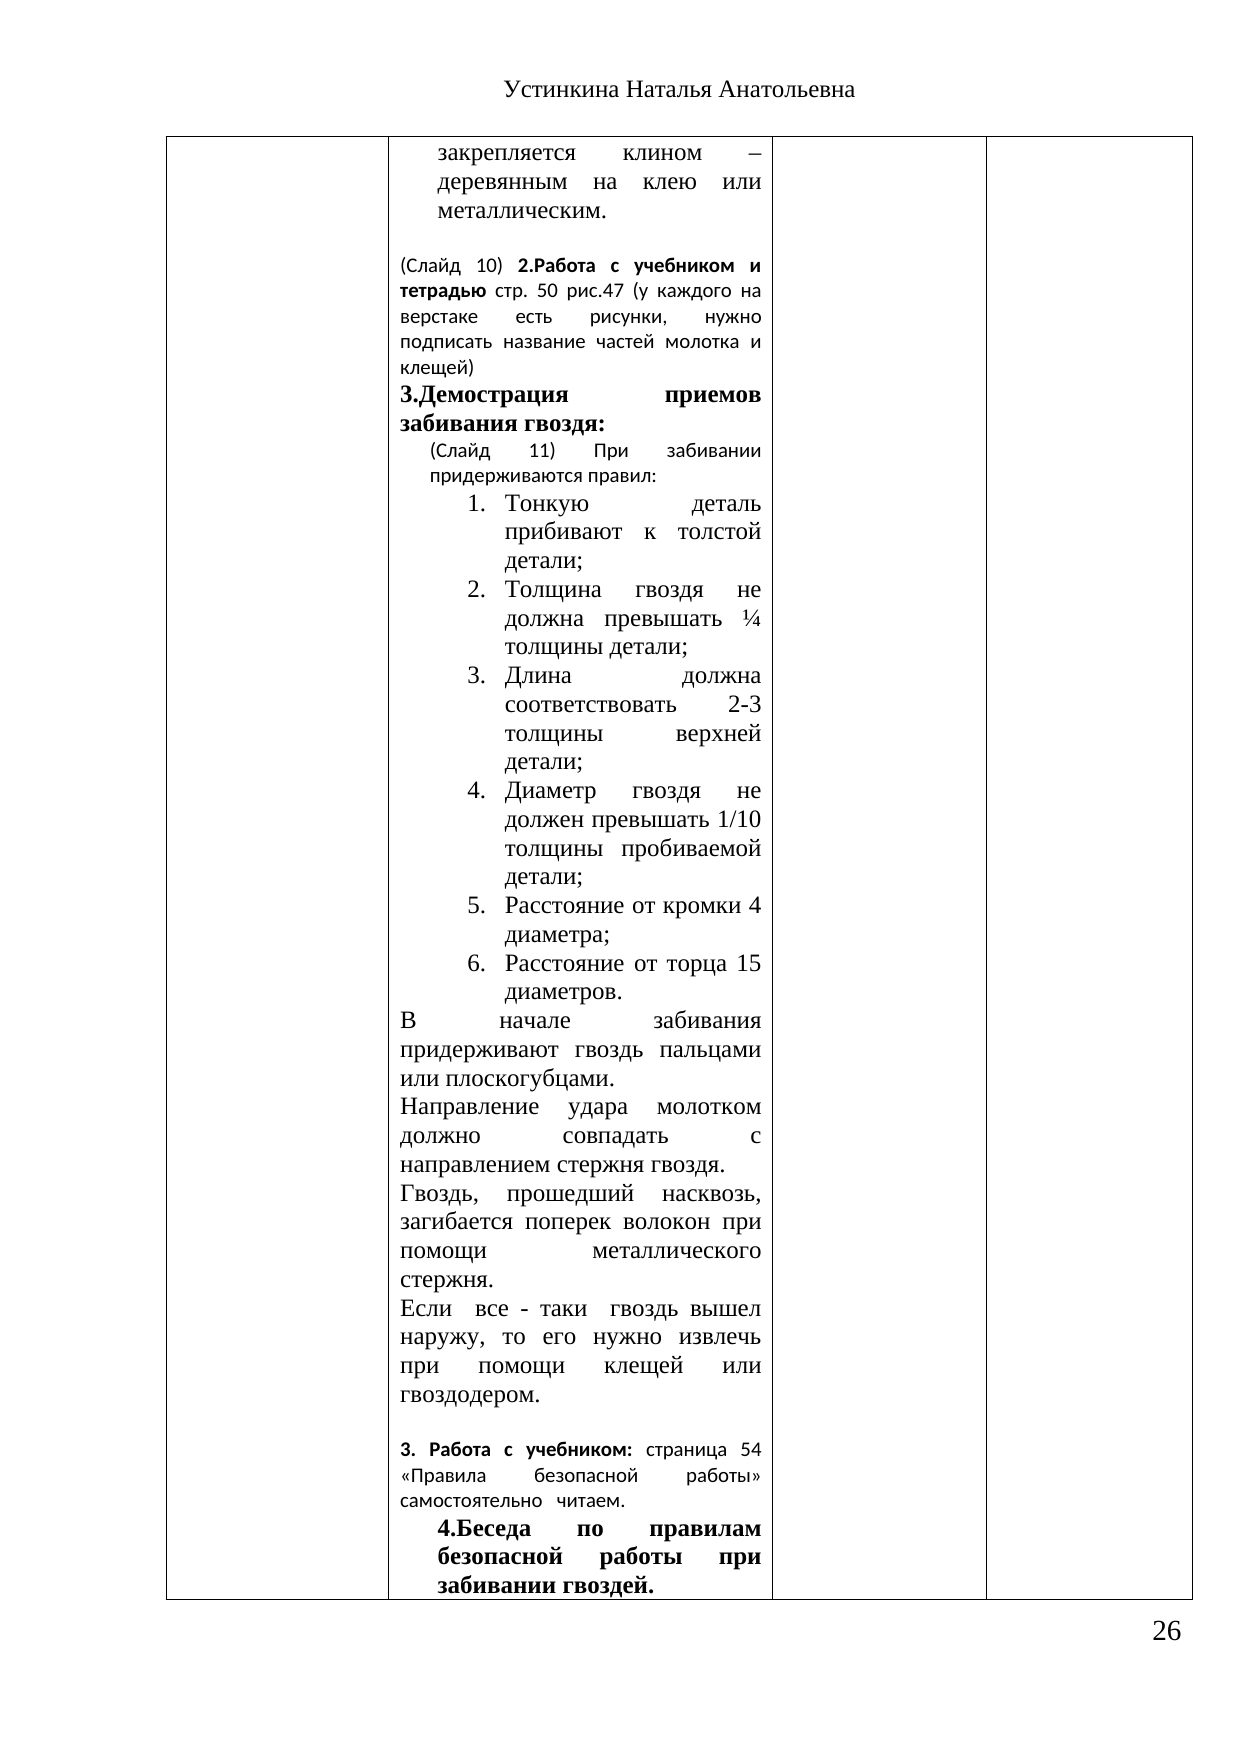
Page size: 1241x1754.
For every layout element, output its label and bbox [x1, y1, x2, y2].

table_cell [987, 137, 1192, 1599]
table_cell [167, 137, 388, 1599]
table_cell [773, 137, 986, 1599]
table_cell [389, 137, 772, 1599]
